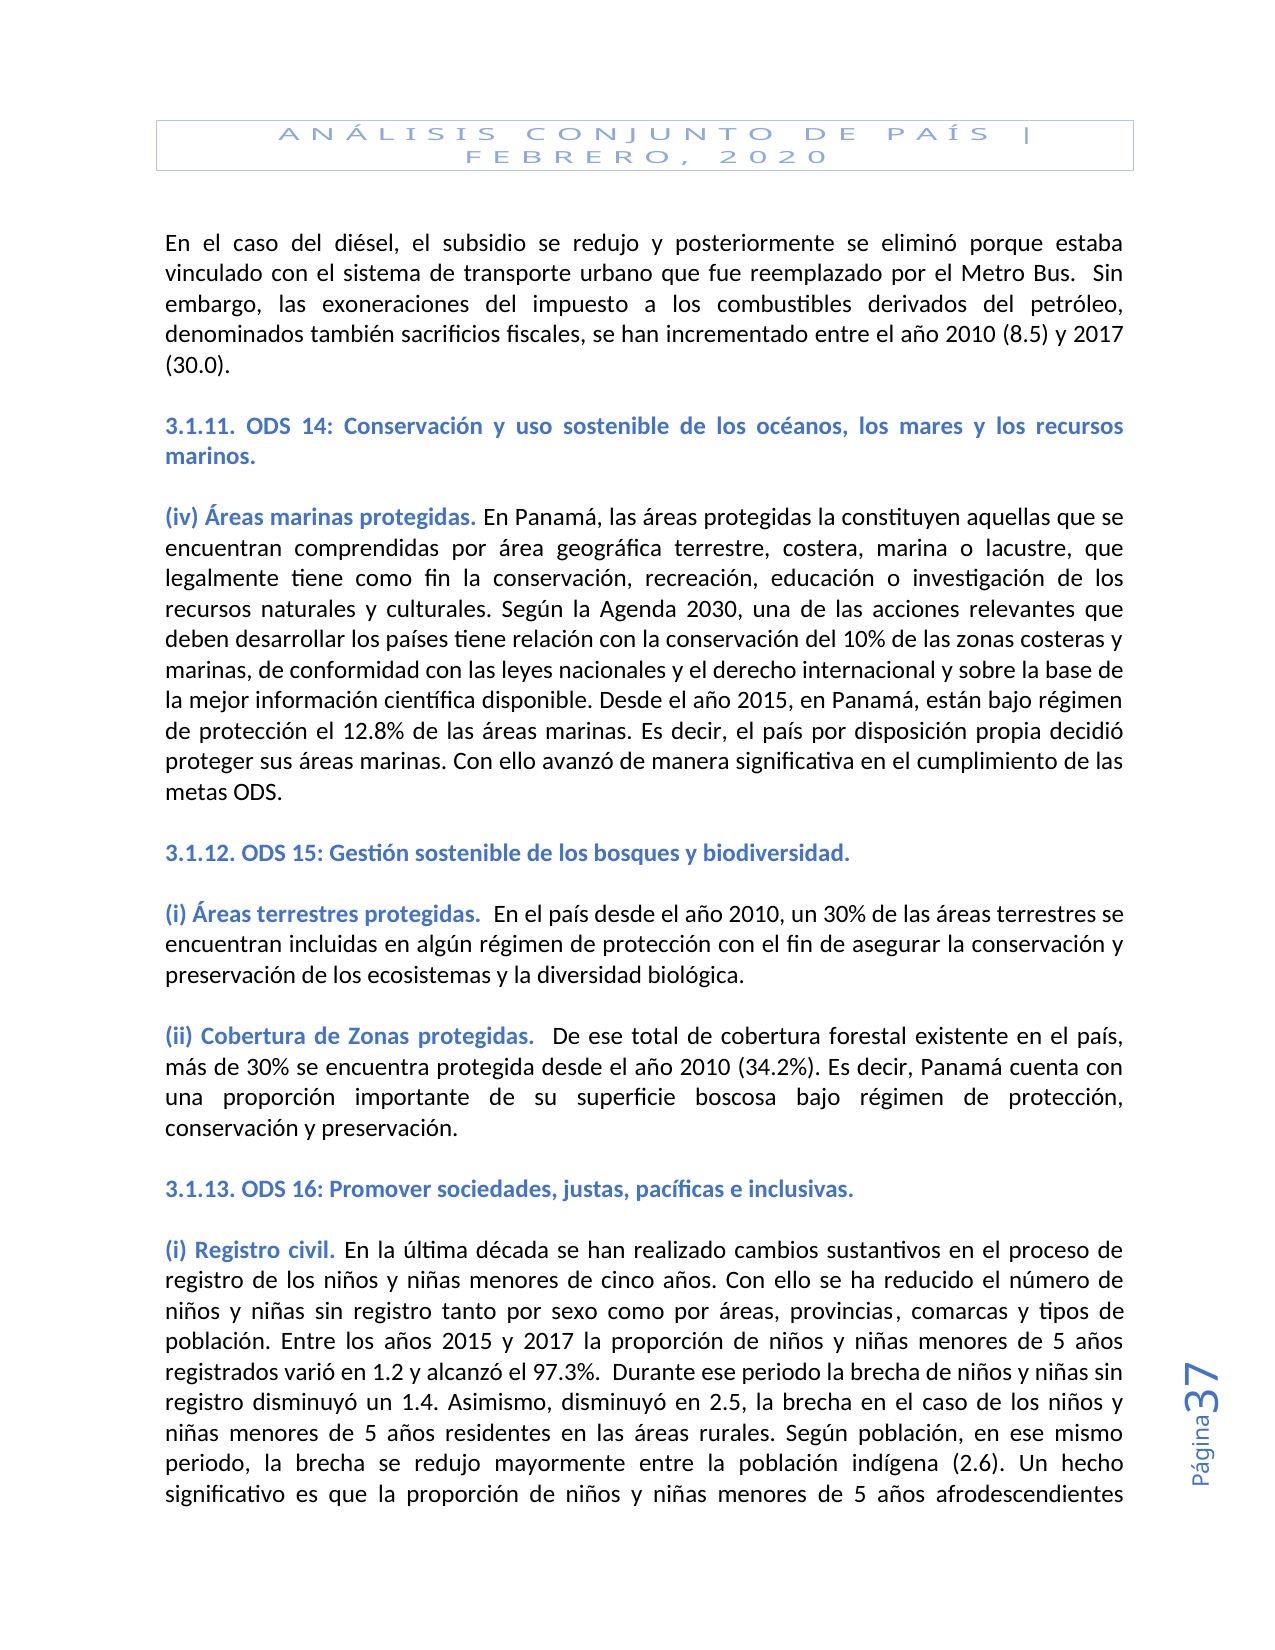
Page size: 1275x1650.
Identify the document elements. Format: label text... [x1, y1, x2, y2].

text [165, 1234, 1125, 1508]
text (ii) Cobertura de Zonas protegidas. De ese total de cobertura forestal existente en el país, más de 30% se encuentra protegida desde el año 2010 (34.2%). Es decir, Panamá cuenta con una proporción importante de su superficie boscosa bajo régimen de protección, conservación y preservación. [165, 1020, 1125, 1142]
text 3.1.12. ODS 15: Gestión sostenible de los bosques y biodiversidad. [165, 837, 1125, 868]
text 3.1.13. ODS 16: Promover sociedades, justas, pacíficas e inclusivas. [165, 1173, 1125, 1203]
text (i) Áreas terrestres protegidas. En el país desde el año 2010, un 30% de las áreas terrestres se encuentran incluidas en algún régimen de protección con el fin de asegurar la conservación y preservación de los ecosistemas y la diversidad biológica. [165, 898, 1125, 990]
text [165, 227, 1125, 379]
text 3.1.11. ODS 14: Conservación y uso sostenible de los océanos, los mares y los recursos marinos. [165, 410, 1125, 471]
text (iv) Áreas marinas protegidas. En Panamá, las áreas protegidas la constituyen aquellas que se encuentran comprendidas por área geográfica terrestre, costera, marina o lacustre, que legalmente tiene como fin la conservación, recreación, educación o investigación de los recursos naturales y culturales. Según la Agenda 2030, una de las acciones relevantes que deben desarrollar los países tiene relación con la conservación del 10% de las zonas costeras y marinas, de conformidad con las leyes nacionales y el derecho internacional y sobre la base de la mejor información científica disponible. Desde el año 2015, en Panamá, están bajo régimen de protección el 12.8% de las áreas marinas. Es decir, el país por disposición propia decidió proteger sus áreas marinas. Con ello avanzó de manera significativa en el cumplimiento de las metas ODS. [165, 501, 1125, 807]
